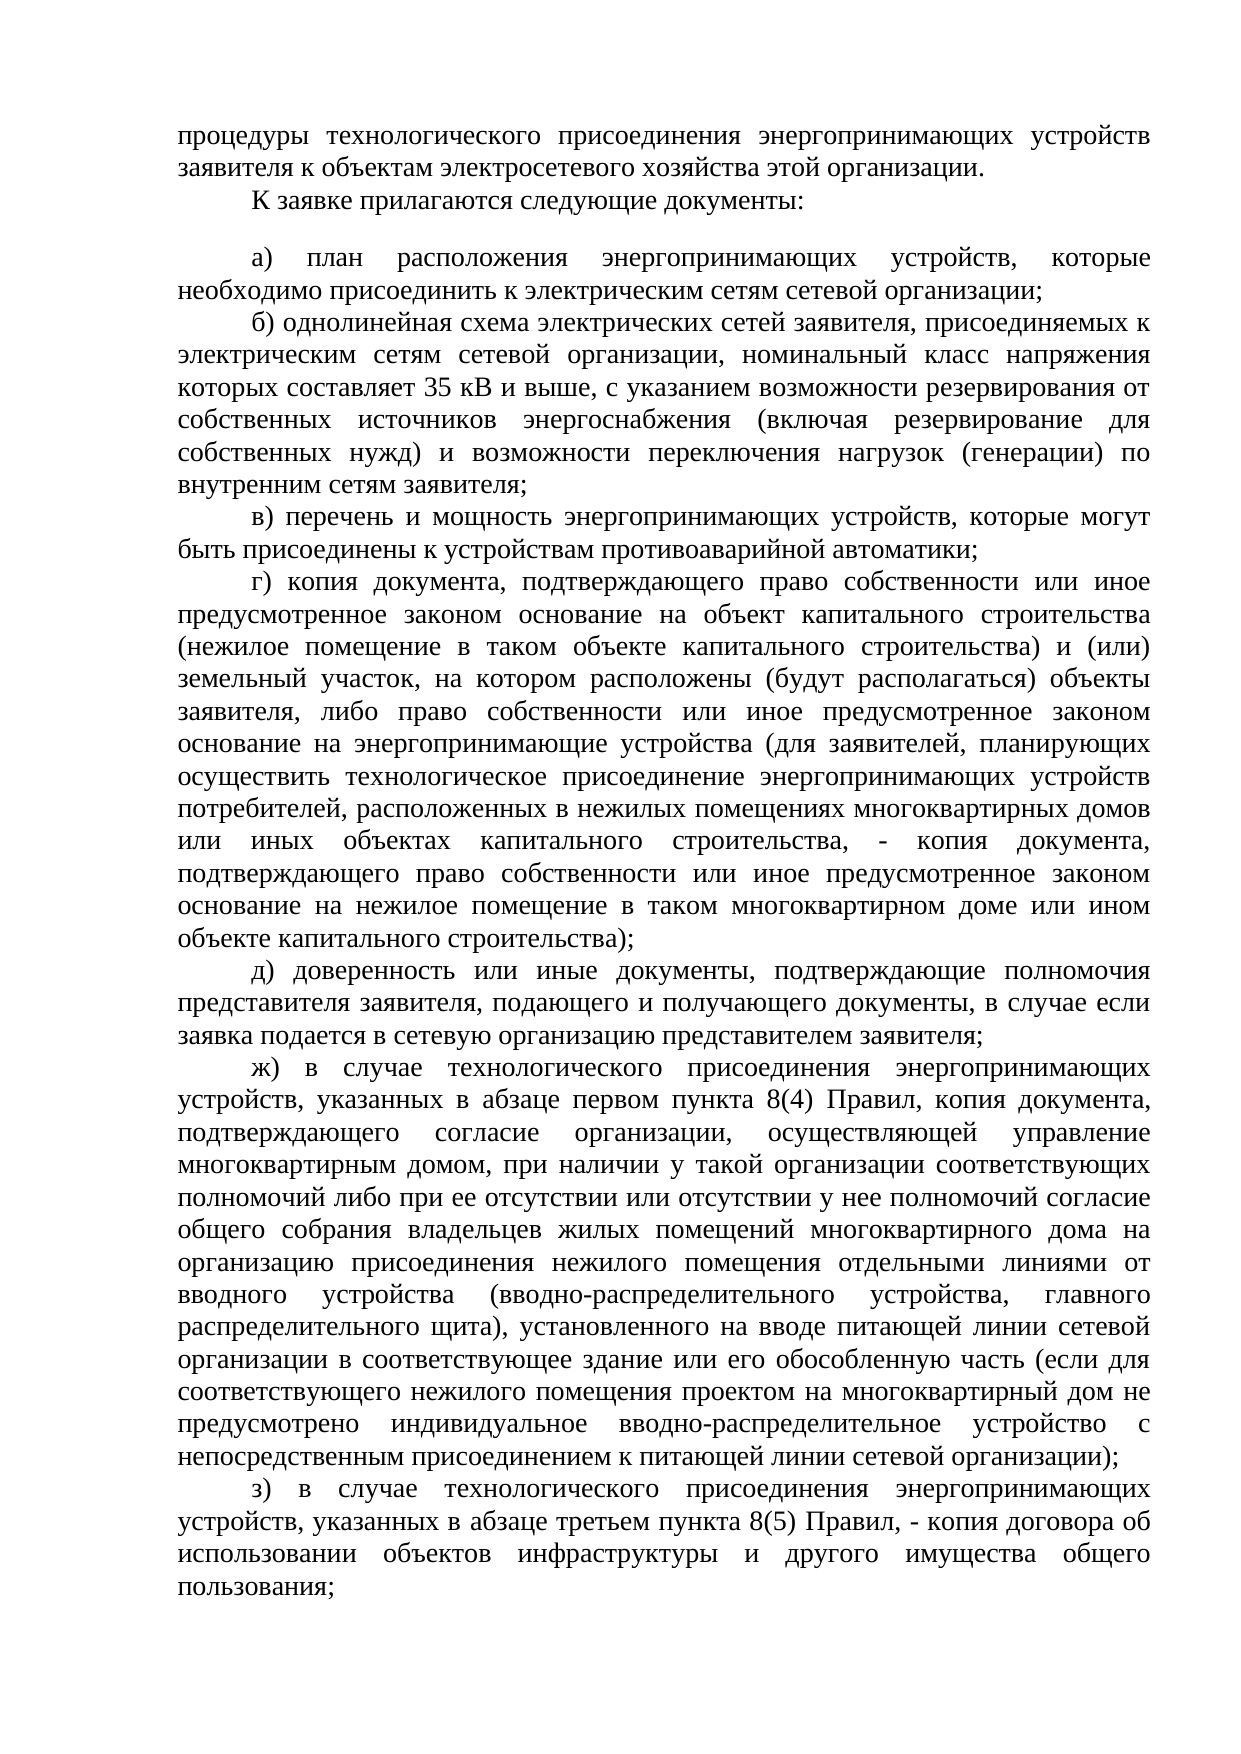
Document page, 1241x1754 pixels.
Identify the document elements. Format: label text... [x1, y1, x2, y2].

text д) доверенность или иные документы, подтверждающие полномочия представителя заявителя, подающего и получающего документы, в случае если заявка подается в сетевую организацию представителем заявителя; [177, 953, 1152, 1050]
text б) однолинейная схема электрических сетей заявителя, присоединяемых к электрическим сетям сетевой организации, номинальный класс напряжения которых составляет 35 кВ и выше, с указанием возможности резервирования от собственных источников энергоснабжения (включая резервирование для собственных нужд) и возможности переключения нагрузок (генерации) по внутренним сетям заявителя; [177, 305, 1152, 499]
text ж) в случае технологического присоединения энергопринимающих устройств, указанных в абзаце первом пункта 8(4) Правил, копия документа, подтверждающего согласие организации, осуществляющей управление многоквартирным домом, при наличии у такой организации соответствующих полномочий либо при ее отсутствии или отсутствии у нее полномочий согласие общего собрания владельцев жилых помещений многоквартирного дома на организацию присоединения нежилого помещения отдельными линиями от вводного устройства (вводно-распределительного устройства, главного распределительного щита), установленного на вводе питающей линии сетевой организации в соответствующее здание или его обособленную часть (если для соответствующего нежилого помещения проектом на многоквартирный дом не предусмотрено индивидуальное вводно-распределительное устройство с непосредственным присоединением к питающей линии сетевой организации); [177, 1050, 1152, 1471]
text а) план расположения энергопринимающих устройств, которые необходимо присоединить к электрическим сетям сетевой организации; [177, 240, 1152, 305]
text з) в случае технологического присоединения энергопринимающих устройств, указанных в абзаце третьем пункта 8(5) Правил, - копия договора об использовании объектов инфраструктуры и другого имущества общего пользования; [177, 1471, 1152, 1601]
text г) копия документа, подтверждающего право собственности или иное предусмотренное законом основание на объект капитального строительства (нежилое помещение в таком объекте капитального строительства) и (или) земельный участок, на котором расположены (будут располагаться) объекты заявителя, либо право собственности или иное предусмотренное законом основание на энергопринимающие устройства (для заявителей, планирующих осуществить технологическое присоединение энергопринимающих устройств потребителей, расположенных в нежилых помещениях многоквартирных домов или иных объектах капитального строительства, - копия документа, подтверждающего право собственности или иное предусмотренное законом основание на нежилое помещение в таком многоквартирном доме или ином объекте капитального строительства); [177, 564, 1152, 953]
text К заявке прилагаются следующие документы: [177, 183, 1152, 215]
text в) перечень и мощность энергопринимающих устройств, которые могут быть присоединены к устройствам противоаварийной автоматики; [177, 499, 1152, 564]
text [177, 118, 1152, 183]
